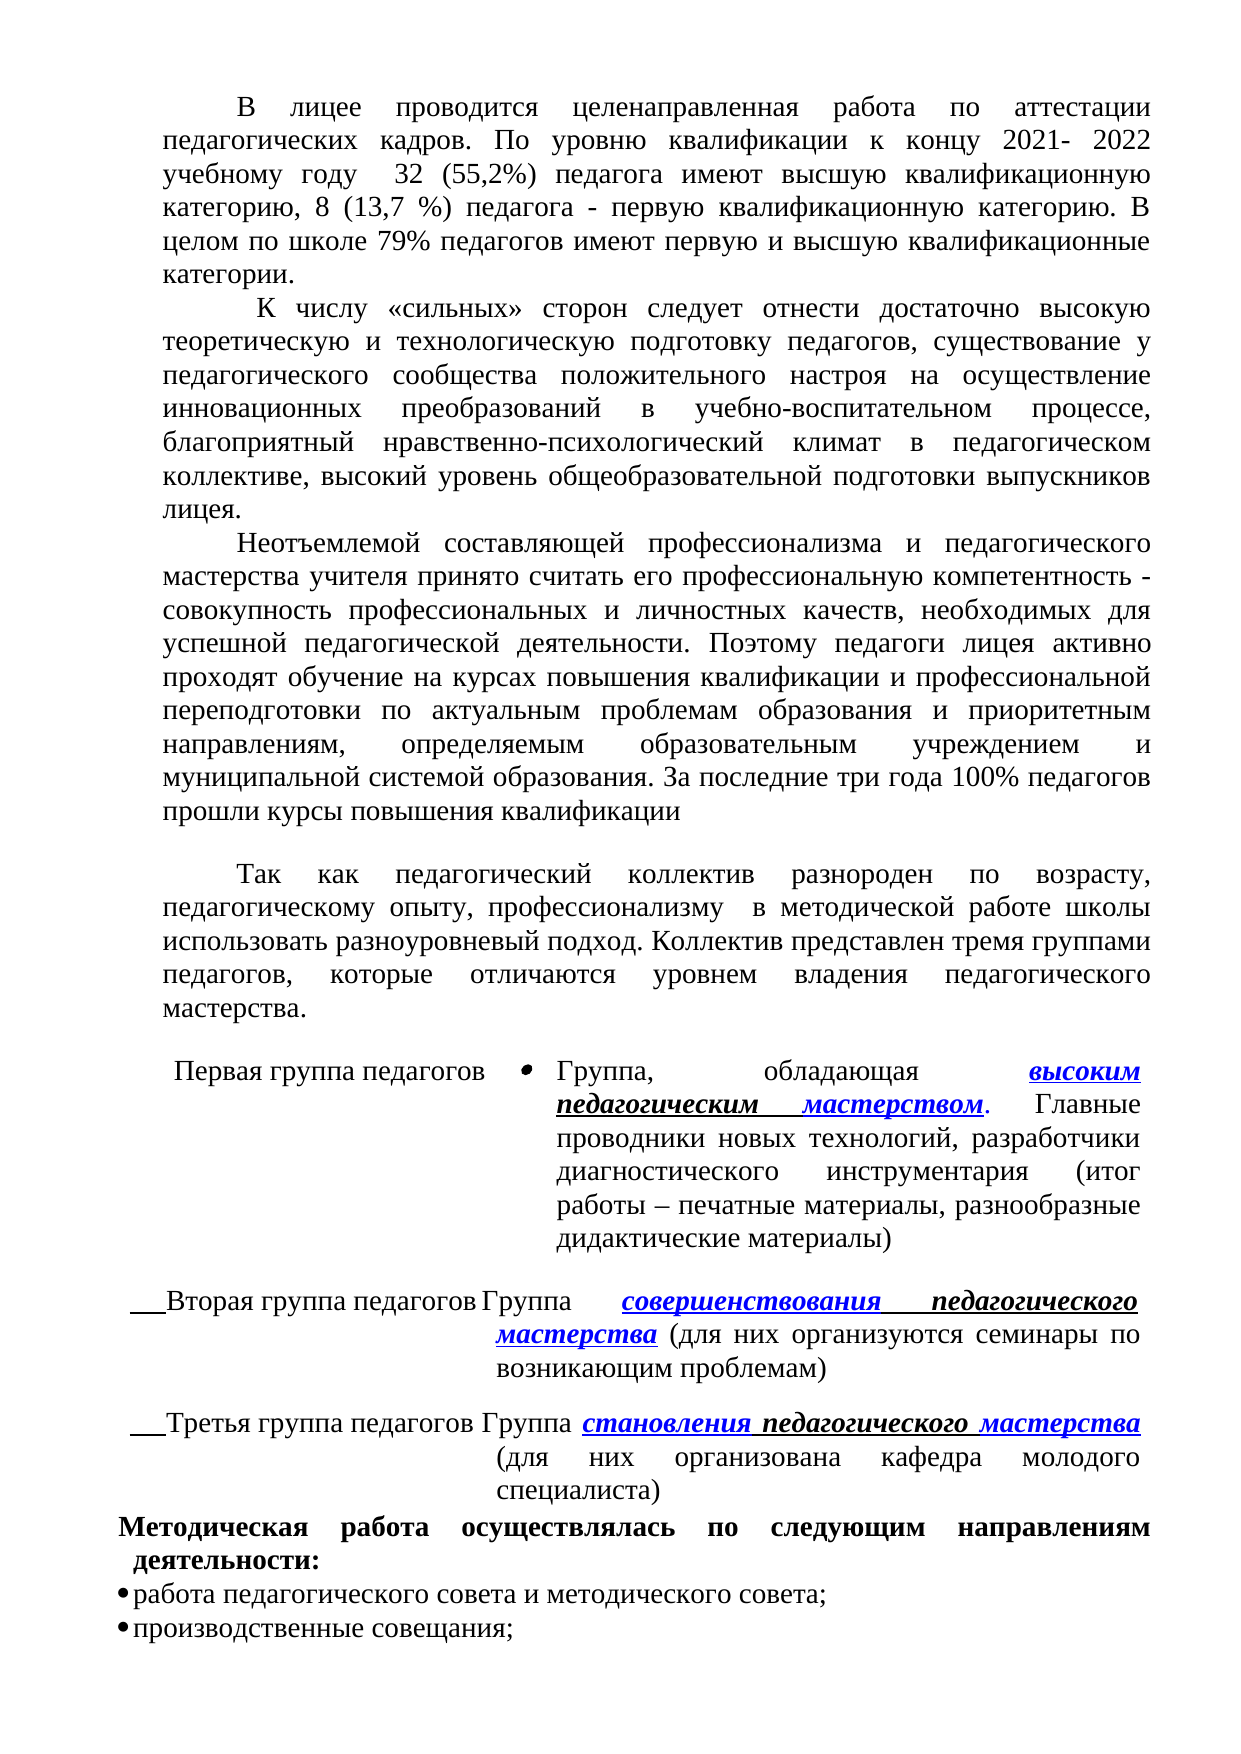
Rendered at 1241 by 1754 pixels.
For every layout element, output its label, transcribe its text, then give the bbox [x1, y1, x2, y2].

table_cell Группа совершенствования педагогического мастерства (для них организуются семинары по возникающим проблемам) [515, 1283, 1152, 1405]
table_header Группа, обладающая высоким педагогическим мастерством. Главные проводники новых технологий, разработчики диагностического инструментария (итог работы – печатные материалы, разнообразные дидактические материалы) [515, 1053, 1152, 1283]
table_cell Вторая группа педагогов [163, 1283, 514, 1405]
table_header Первая группа педагогов [163, 1053, 514, 1283]
text Методическая работа осуществлялась по следующим направлениям деятельности: [118, 1509, 1152, 1576]
list работа педагогического совета и методического совета; [118, 1576, 1152, 1610]
text Так как педагогический коллектив разнороден по возрасту, педагогическому опыту, профессионализму в методической работе школы использовать разноуровневый подход. Коллектив представлен тремя группами педагогов, которые отличаются уровнем владения педагогического мастерства. [148, 856, 1152, 1023]
text В лицее проводится целенаправленная работа по аттестации педагогических кадров. По уровню квалификации к концу 2021- 2022 учебному году 32 (55,2%) педагога имеют высшую квалификационную категорию, 8 (13,7 %) педагога - первую квалификационную категорию. В целом по школе 79% педагогов имеют первую и высшую квалификационные категории. [162, 89, 1152, 290]
list производственные совещания; [118, 1610, 1152, 1643]
text Неотъемлемой составляющей профессионализма и педагогического мастерства учителя принято считать его профессиональную компетентность - совокупность профессиональных и личностных качеств, необходимых для успешной педагогической деятельности. Поэтому педагоги лицея активно проходят обучение на курсах повышения квалификации и профессиональной переподготовки по актуальным проблемам образования и приоритетным направлениям, определяемым образовательным учреждением и муниципальной системой образования. За последние три года 100% педагогов прошли курсы повышения квалификации [162, 525, 1152, 827]
text К числу «сильных» сторон следует отнести достаточно высокую теоретическую и технологическую подготовку педагогов, существование у педагогического сообщества положительного настроя на осуществление инновационных преобразований в учебно-воспитательном процессе, благоприятный нравственно-психологический климат в педагогическом коллективе, высокий уровень общеобразовательной подготовки выпускников лицея. [162, 290, 1152, 525]
table_cell Третья группа педагогов [163, 1405, 514, 1506]
table_cell Группа становления педагогического мастерства (для них организована кафедра молодого специалиста) [515, 1405, 1152, 1506]
